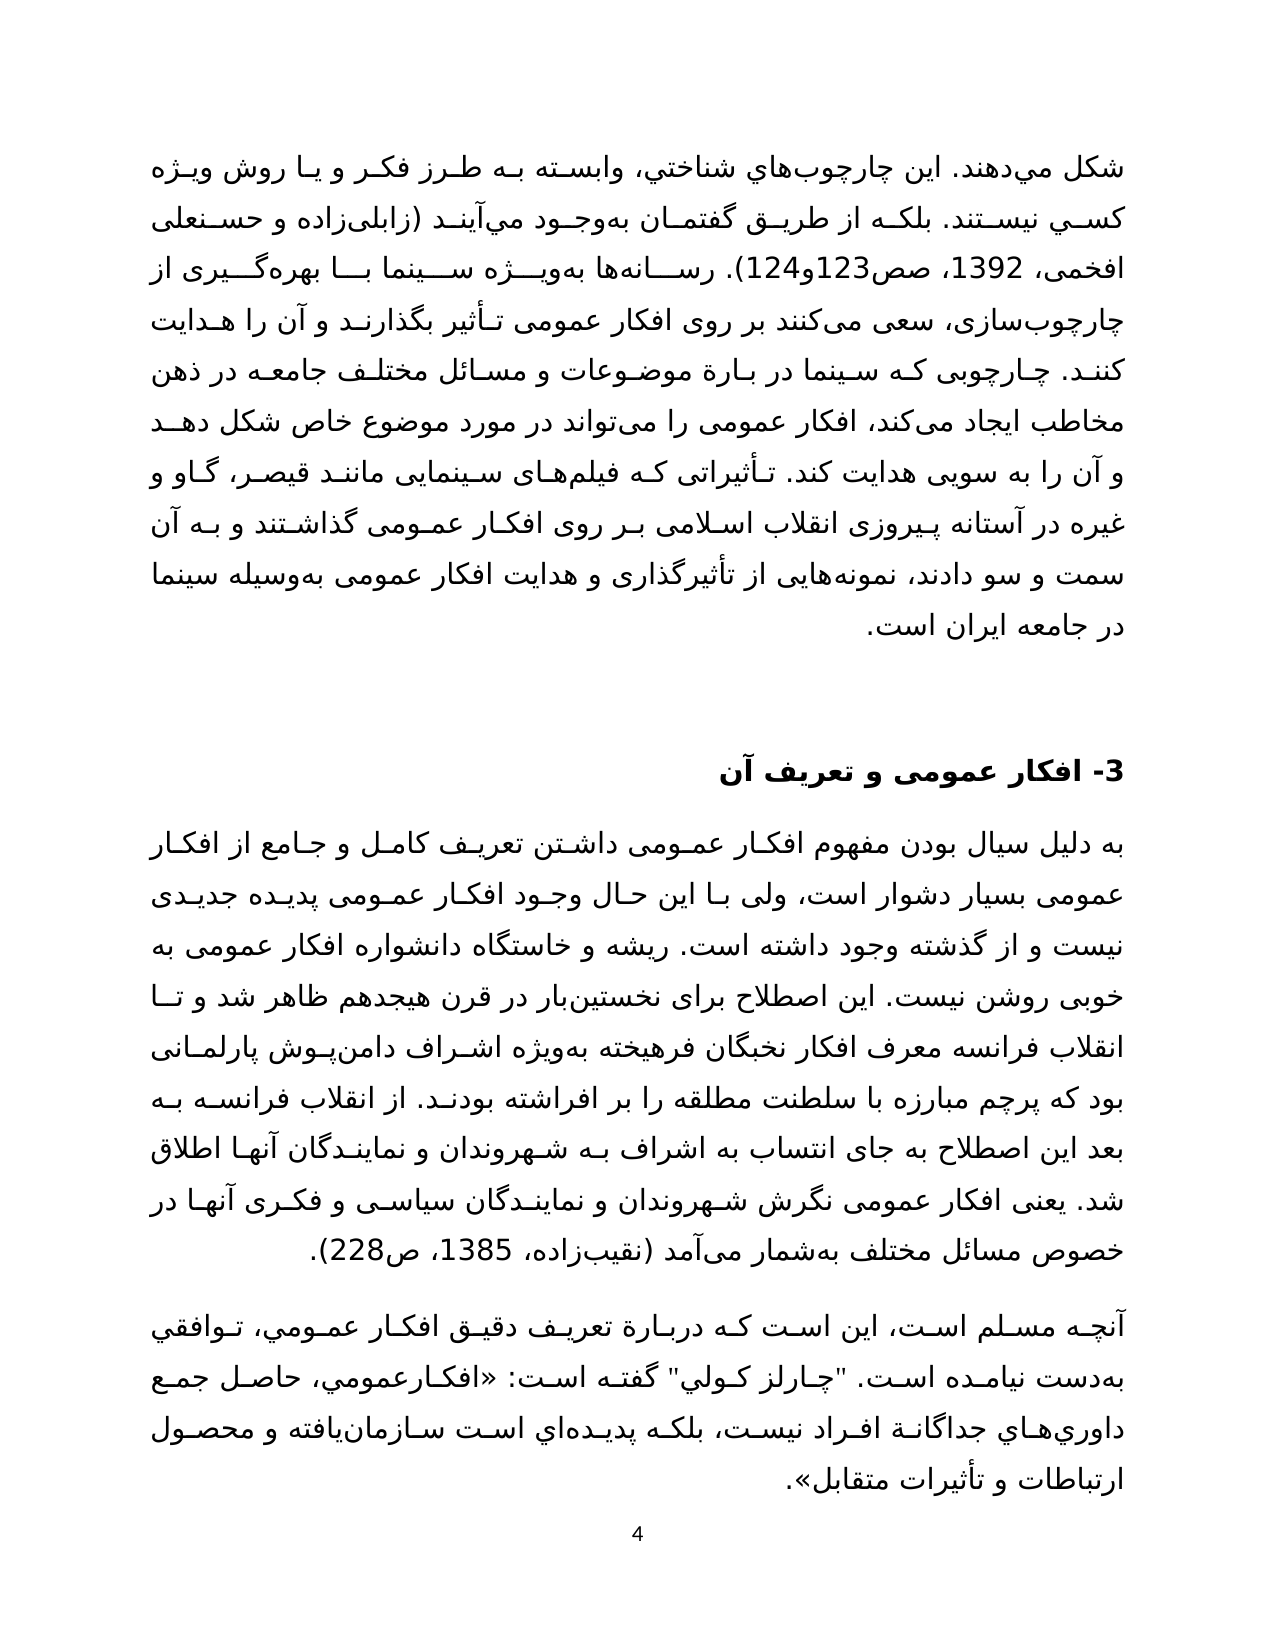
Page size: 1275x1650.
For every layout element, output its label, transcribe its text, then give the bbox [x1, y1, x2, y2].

text به دلیل سیال بودن مفهوم افکار عمومی داشتن تعریف کامل و جامع از افکار عمومی بسیار دشوار است، ولی با این حال وجود افکار عمومی پدیده جدیدی نیست و از گذشته وجود داشته است. ریشه و خاستگاه دانشواره افکار عمومی به خوبی روشن نیست. این اصطلاح برای نخستین‌بار در قرن هیجدهم ظاهر شد و تا انقلاب فرانسه معرف افکار نخبگان فرهیخته به‌ویژه اشراف دامن‌پوش پارلمانی بود که پرچم مبارزه با سلطنت مطلقه را بر افراشته بودند. از انقلاب فرانسه به بعد این اصطلاح به جای انتساب به اشراف به شهروندان و نمایندگان آنها اطلاق شد. یعنی افکار عمومی نگرش شهروندان و نمایندگان سیاسی و فکری آنها در خصوص مسائل مختلف به‌شمار می‌آمد (نقیب‌زاده، 1385، ص228). [150, 826, 1125, 1268]
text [150, 150, 1125, 642]
text 3- افکار عمومی و تعریف آن [150, 754, 1125, 788]
text آنچه مسلم است، اين است كه دربارة تعريف دقيق افكار عمومي، توافقي به‌دست نیامده است. "چارلز كولي" گفته است: «افكارعمومي، حاصل جمع داوري‌هاي جداگانة افراد نيست، بلكه پديده‌اي است سازمان‌يافته و محصول ارتباطات و تأثیرات متقابل». [150, 1310, 1125, 1497]
